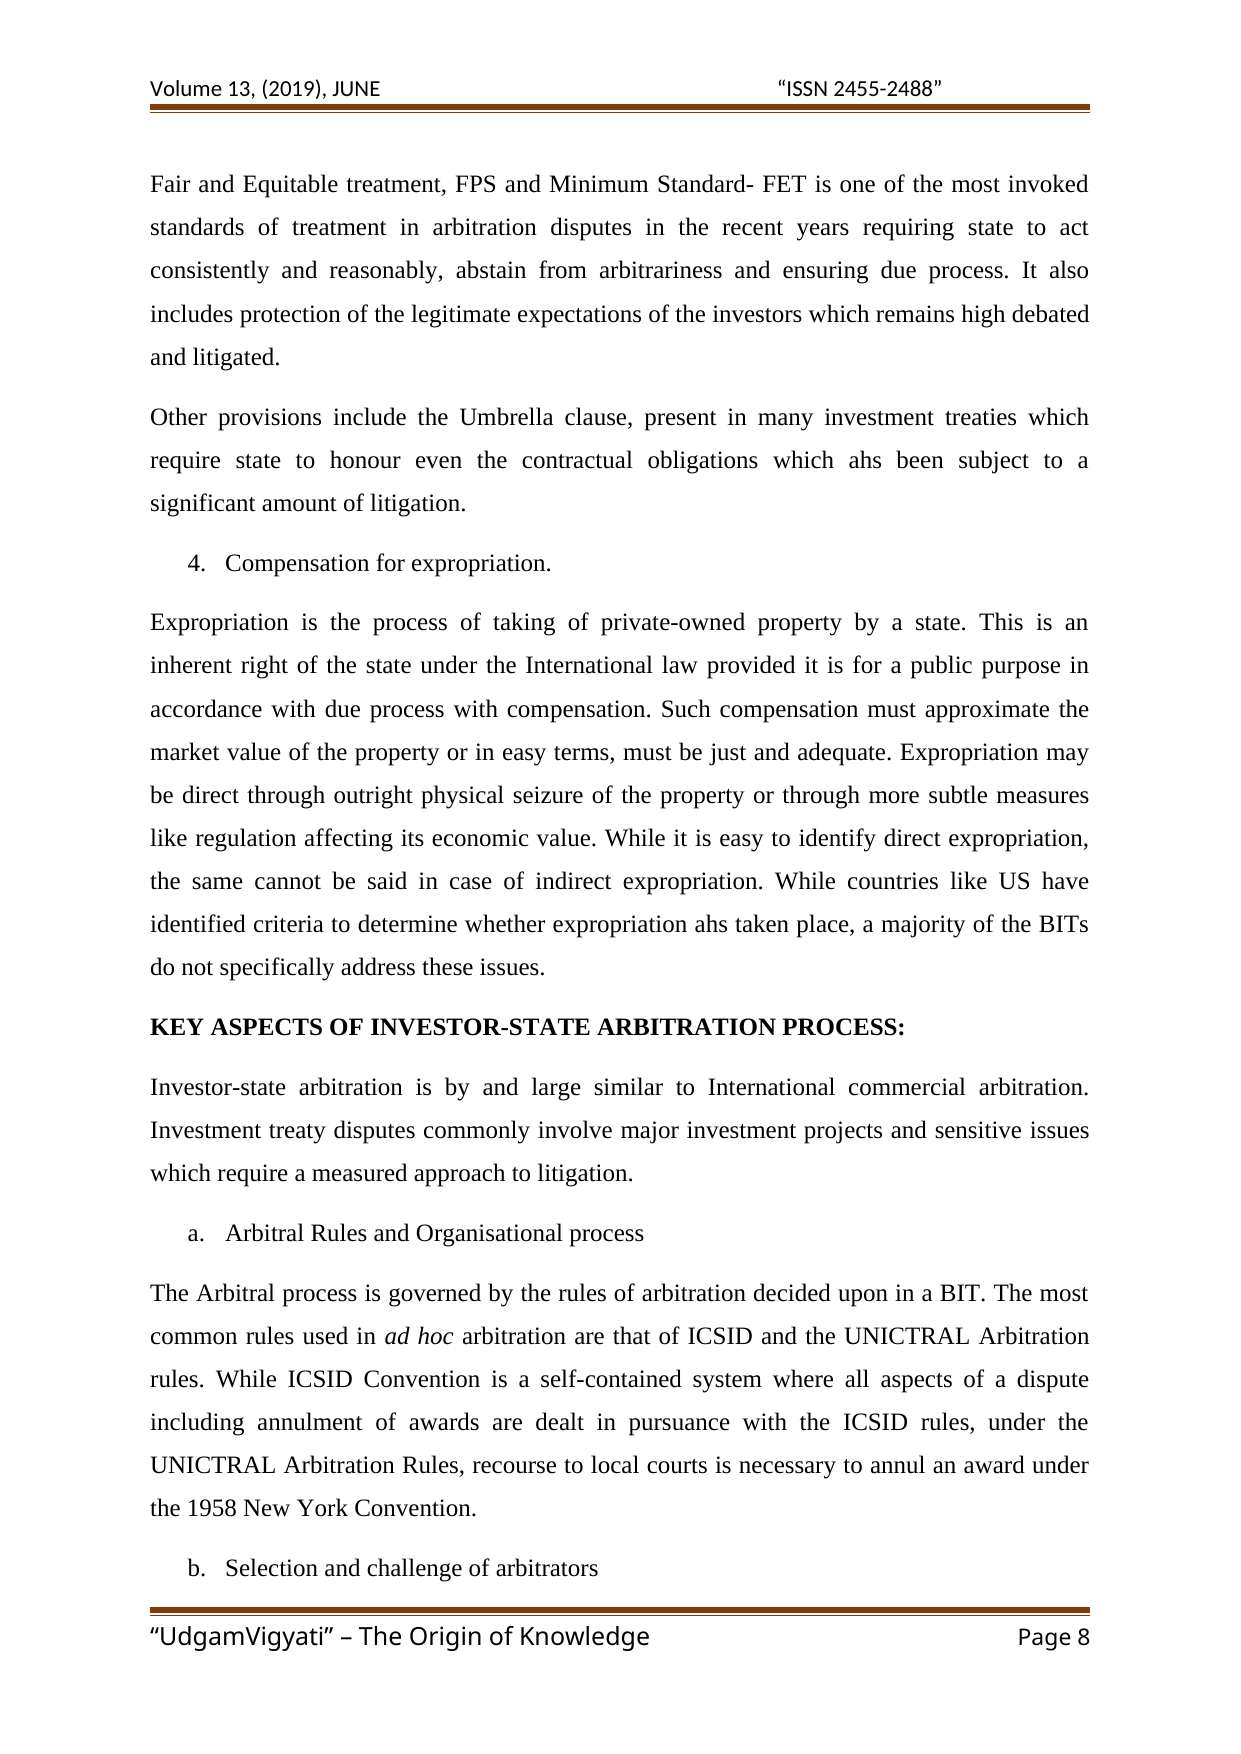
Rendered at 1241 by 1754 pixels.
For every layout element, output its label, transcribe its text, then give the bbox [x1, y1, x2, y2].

text KEY ASPECTS OF INVESTOR-STATE ARBITRATION PROCESS: [150, 1012, 1090, 1041]
text The Arbitral process is governed by the rules of arbitration decided upon in a BIT. The most common rules used in ad hoc arbitration are that of ICSID and the UNICTRAL Arbitration rules. While ICSID Convention is a self-contained system where all aspects of a dispute including annulment of awards are dealt in pursuance with the ICSID rules, under the UNICTRAL Arbitration Rules, recourse to local courts is necessary to annul an award under the 1958 New York Convention. [150, 1278, 1090, 1522]
text Investor-state arbitration is by and large similar to International commercial arbitration. Investment treaty disputes commonly involve major investment projects and sensitive issues which require a measured approach to litigation. [150, 1072, 1090, 1187]
list Selection and challenge of arbitrators [187, 1553, 1090, 1582]
list Arbitral Rules and Organisational process [187, 1218, 1090, 1247]
list Compensation for expropriation. [187, 548, 1090, 576]
text Expropriation is the process of taking of private-owned property by a state. This is an inherent right of the state under the International law provided it is for a public purpose in accordance with due process with compensation. Such compensation must approximate the market value of the property or in easy terms, must be just and adequate. Expropriation may be direct through outright physical seizure of the property or through more subtle measures like regulation affecting its economic value. While it is easy to identify direct expropriation, the same cannot be said in case of indirect expropriation. While countries like US have identified criteria to determine whether expropriation ahs taken place, a majority of the BITs do not specifically address these issues. [150, 607, 1090, 981]
text Other provisions include the Umbrella clause, present in many investment treaties which require state to honour even the contractual obligations which ahs been subject to a significant amount of litigation. [150, 402, 1090, 517]
text Fair and Equitable treatment, FPS and Minimum Standard- FET is one of the most invoked standards of treatment in arbitration disputes in the recent years requiring state to act consistently and reasonably, abstain from arbitrariness and ensuring due process. It also includes protection of the legitimate expectations of the investors which remains high debated and litigated. [150, 169, 1090, 371]
